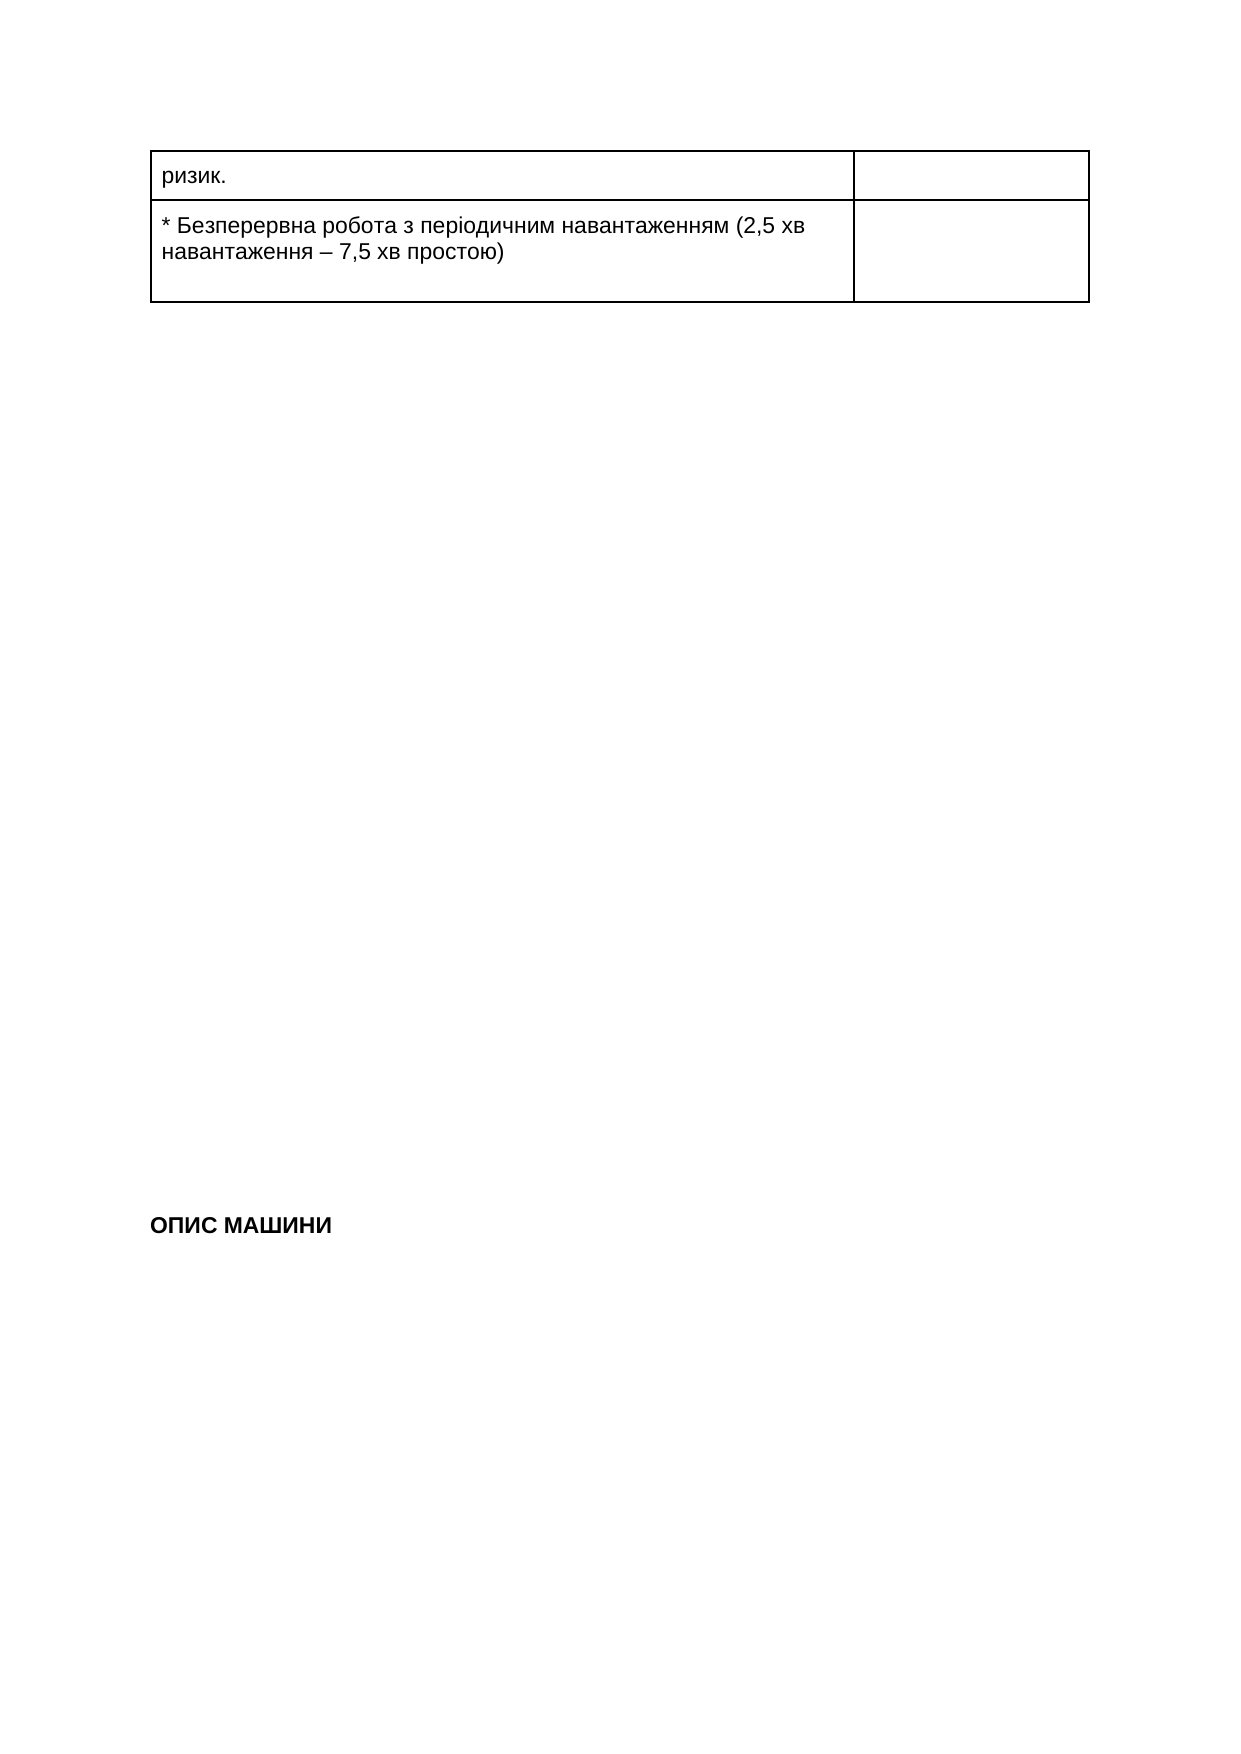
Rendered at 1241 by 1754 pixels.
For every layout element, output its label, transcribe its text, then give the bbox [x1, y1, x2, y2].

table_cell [152, 152, 853, 199]
table_cell * Безперервна робота з періодичним навантаженням (2,5 хв навантаження – 7,5 хв простою) [152, 201, 853, 301]
table_cell [855, 201, 1088, 301]
text ОПИС МАШИНИ [150, 1212, 1090, 1238]
table_cell [855, 152, 1088, 199]
